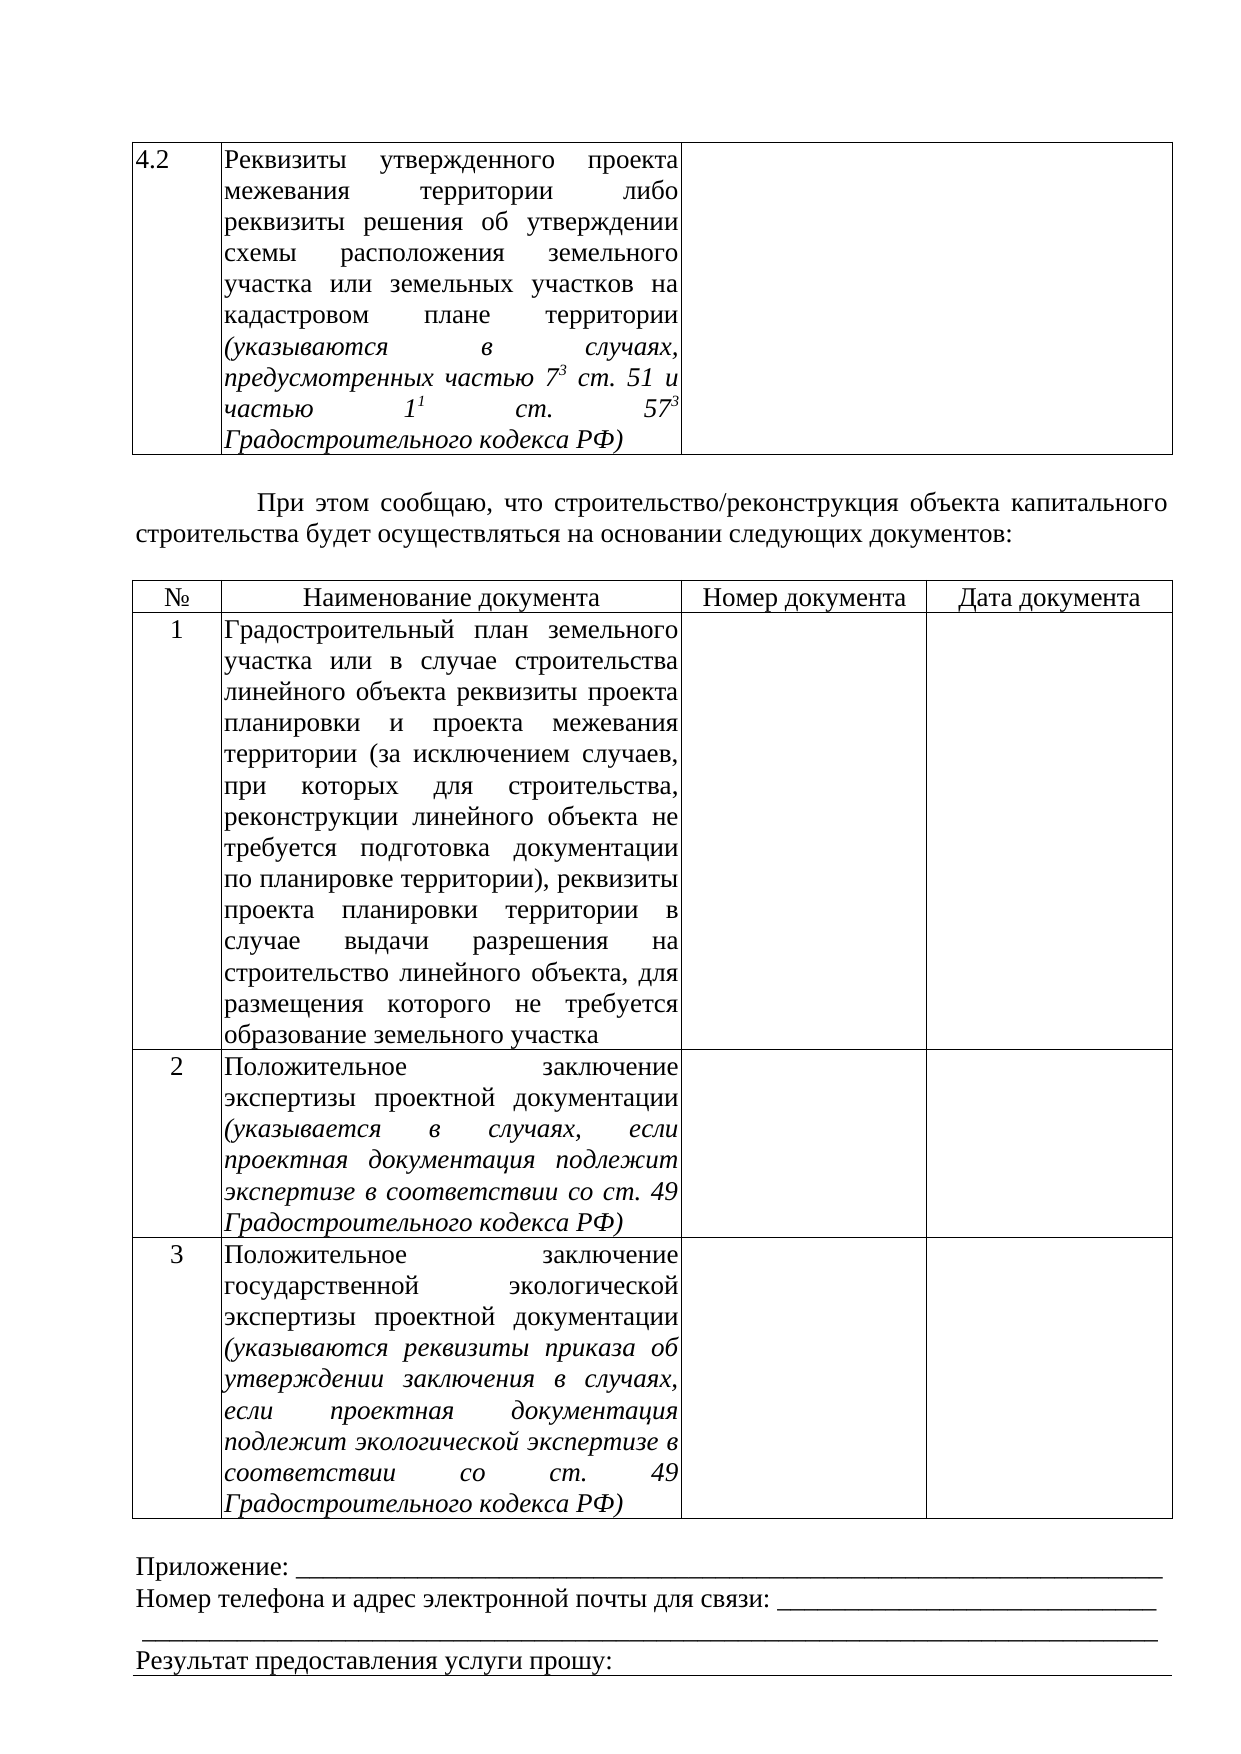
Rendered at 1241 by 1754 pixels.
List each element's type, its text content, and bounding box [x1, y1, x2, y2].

table_cell [927, 613, 1172, 1049]
table_cell [682, 143, 1172, 454]
table_cell Положительное заключение государственной экологической экспертизы проектной документации (указываются реквизиты приказа об утверждении заключения в случаях, если проектная документация подлежит экологической экспертизе в соответствии со ст. 49 Градостроительного кодекса РФ) [222, 1238, 681, 1518]
table_cell [927, 1050, 1172, 1237]
table_cell Положительное заключение экспертизы проектной документации (указывается в случаях, если проектная документация подлежит экспертизе в соответствии со ст. 49 Градостроительного кодекса РФ) [222, 1050, 681, 1237]
table_cell Номер документа [682, 581, 926, 612]
table_cell При этом сообщаю, что строительство/реконструкция объекта капитального строительства будет осуществляться на основании следующих документов: [133, 455, 1172, 580]
table_cell Градостроительный план земельного участка или в случае строительства линейного объекта реквизиты проекта планировки и проекта межевания территории (за исключением случаев, при которых для строительства, реконструкции линейного объекта не требуется подготовка документации по планировке территории), реквизиты проекта планировки территории в случае выдачи разрешения на строительство линейного объекта, для размещения которого не требуется образование земельного участка [222, 613, 681, 1049]
table_cell Дата документа [927, 581, 1172, 612]
table_cell Реквизиты утвержденного проекта межевания территории либо реквизиты решения об утверждении схемы расположения земельного участка или земельных участков на кадастровом плане территории (указываются в случаях, предусмотренных частью 73 ст. 51 и частью 11 ст. 573 Градостроительного кодекса РФ) [222, 143, 681, 454]
table_cell [682, 613, 926, 1049]
table_cell Наименование документа [222, 581, 681, 612]
table_cell [682, 1238, 926, 1518]
table_cell 1 [133, 613, 221, 1049]
table_cell 4.2 [133, 143, 221, 454]
table_cell 3 [133, 1238, 221, 1518]
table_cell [133, 1519, 1172, 1675]
table_cell № [133, 581, 221, 612]
table_cell 2 [133, 1050, 221, 1237]
table_cell [682, 1050, 926, 1237]
table_cell [927, 1238, 1172, 1518]
